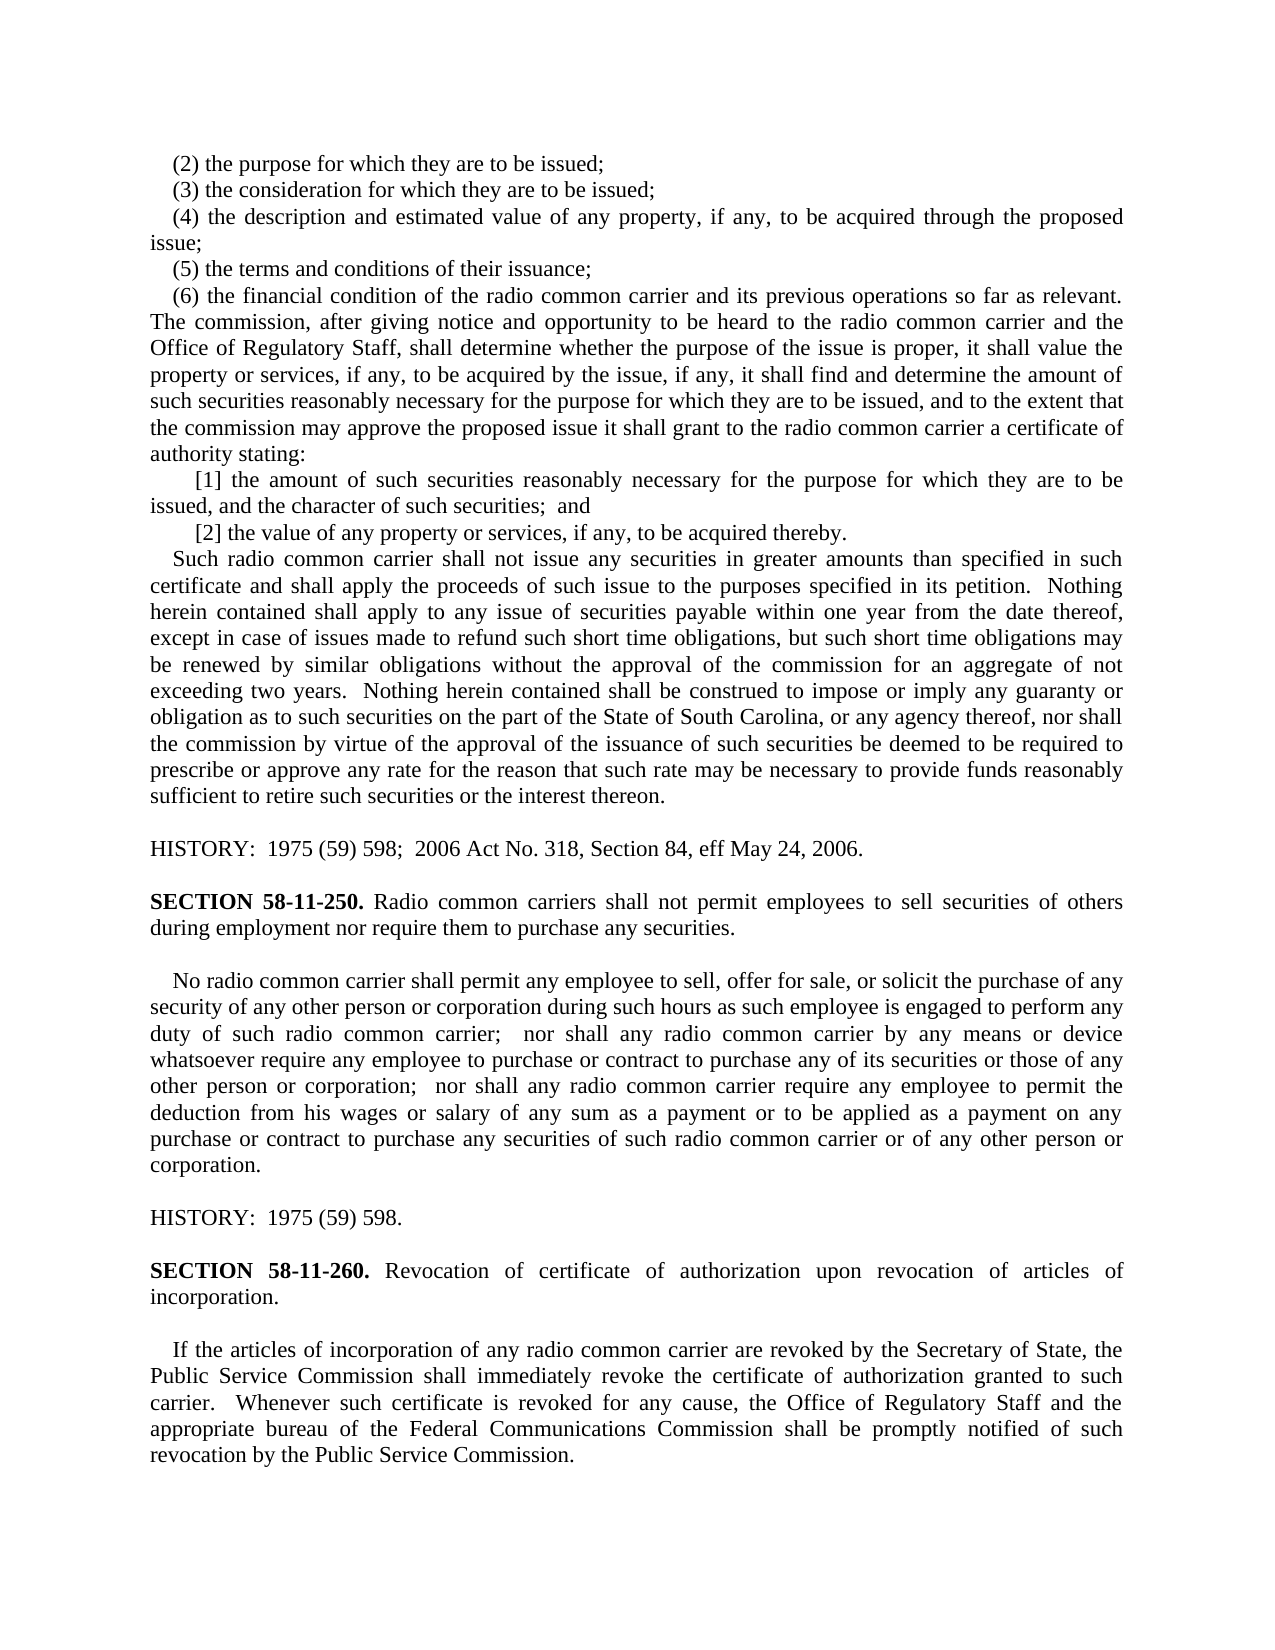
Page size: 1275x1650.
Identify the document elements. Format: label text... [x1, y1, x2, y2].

text (5) the terms and conditions of their issuance; [150, 255, 1125, 282]
text If the articles of incorporation of any radio common carrier are revoked by the Secretary of State, the Public Service Commission shall immediately revoke the certificate of authorization granted to such carrier. Whenever such certificate is revoked for any cause, the Office of Regulatory Staff and the appropriate bureau of the Federal Communications Commission shall be promptly notified of such revocation by the Public Service Commission. [150, 1336, 1125, 1468]
text (2) the purpose for which they are to be issued; [150, 150, 1125, 176]
text (4) the description and estimated value of any property, if any, to be acquired through the proposed issue; [150, 203, 1125, 255]
text (3) the consideration for which they are to be issued; [150, 176, 1125, 203]
text SECTION 58-11-250. Radio common carriers shall not permit employees to sell securities of others during employment nor require them to purchase any securities. [150, 888, 1125, 941]
text [1] the amount of such securities reasonably necessary for the purpose for which they are to be issued, and the character of such securities; and [150, 466, 1125, 519]
text (6) the financial condition of the radio common carrier and its previous operations so far as relevant. The commission, after giving notice and opportunity to be heard to the radio common carrier and the Office of Regulatory Staff, shall determine whether the purpose of the issue is proper, it shall value the property or services, if any, to be acquired by the issue, if any, it shall find and determine the amount of such securities reasonably necessary for the purpose for which they are to be issued, and to the extent that the commission may approve the proposed issue it shall grant to the radio common carrier a certificate of authority stating: [150, 282, 1125, 466]
text SECTION 58-11-260. Revocation of certificate of authorization upon revocation of articles of incorporation. [150, 1257, 1125, 1309]
text HISTORY: 1975 (59) 598; 2006 Act No. 318, Section 84, eff May 24, 2006. [150, 835, 1125, 862]
text Such radio common carrier shall not issue any securities in greater amounts than specified in such certificate and shall apply the proceeds of such issue to the purposes specified in its petition. Nothing herein contained shall apply to any issue of securities payable within one year from the date thereof, except in case of issues made to refund such short time obligations, but such short time obligations may be renewed by similar obligations without the approval of the commission for an aggregate of not exceeding two years. Nothing herein contained shall be construed to impose or imply any guaranty or obligation as to such securities on the part of the State of South Carolina, or any agency thereof, nor shall the commission by virtue of the approval of the issuance of such securities be deemed to be required to prescribe or approve any rate for the reason that such rate may be necessary to provide funds reasonably sufficient to retire such securities or the interest thereon. [150, 545, 1125, 809]
text No radio common carrier shall permit any employee to sell, offer for sale, or solicit the purchase of any security of any other person or corporation during such hours as such employee is engaged to perform any duty of such radio common carrier; nor shall any radio common carrier by any means or device whatsoever require any employee to purchase or contract to purchase any of its securities or those of any other person or corporation; nor shall any radio common carrier require any employee to permit the deduction from his wages or salary of any sum as a payment or to be applied as a payment on any purchase or contract to purchase any securities of such radio common carrier or of any other person or corporation. [150, 967, 1125, 1178]
text [2] the value of any property or services, if any, to be acquired thereby. [150, 519, 1125, 545]
text HISTORY: 1975 (59) 598. [150, 1204, 1125, 1231]
